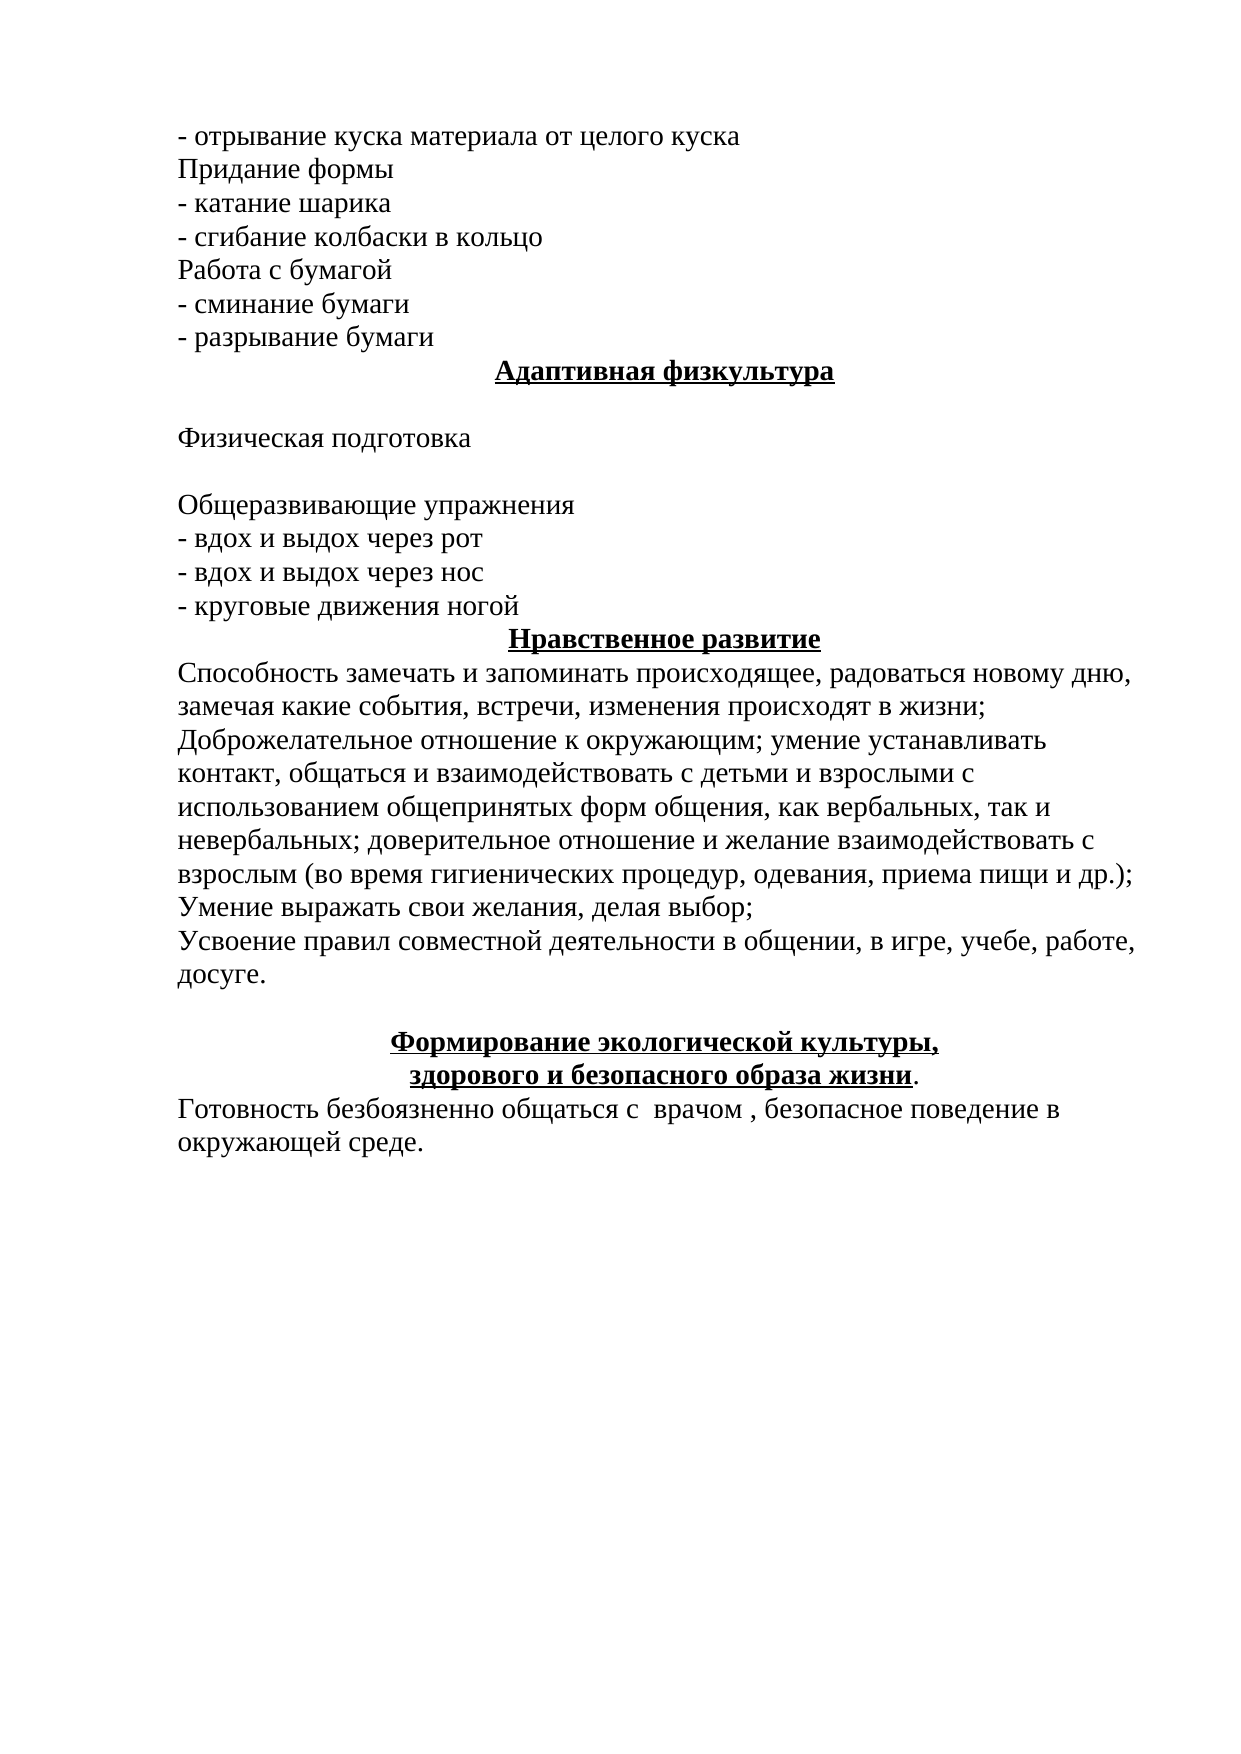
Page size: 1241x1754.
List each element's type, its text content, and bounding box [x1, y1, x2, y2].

text Усвоение правил совместной деятельности в общении, в игре, учебе, работе, досуге. [177, 923, 1152, 990]
text Умение выражать свои желания, делая выбор; [177, 889, 1152, 923]
text Физическая подготовка [177, 420, 1152, 453]
text - сминание бумаги [177, 286, 1152, 319]
text - круговые движения ногой [177, 588, 1152, 621]
text - разрывание бумаги [177, 319, 1152, 353]
text Нравственное развитие [177, 621, 1152, 655]
text - вдох и выдох через рот [177, 521, 1152, 554]
text Доброжелательное отношение к окружающим; умение устанавливать контакт, общаться и взаимодействовать с детьми и взрослыми с использованием общепринятых форм общения, как вербальных, так и невербальных; доверительное отношение и желание взаимодействовать с взрослым (во время гигиенических процедур, одевания, приема пищи и др.); [177, 722, 1152, 889]
text Адаптивная физкультура [177, 353, 1152, 386]
text - вдох и выдох через нос [177, 554, 1152, 588]
text - отрывание куска материала от целого куска [177, 118, 1152, 152]
text - катание шарика [177, 185, 1152, 219]
text Способность замечать и запоминать происходящее, радоваться новому дню, замечая какие события, встречи, изменения происходят в жизни; [177, 655, 1152, 722]
text здорового и безопасного образа жизни. [177, 1057, 1152, 1091]
text Готовность безбоязненно общаться с врачом , безопасное поведение в окружающей среде. [177, 1091, 1152, 1158]
text Придание формы [177, 152, 1152, 185]
text Общеразвивающие упражнения [177, 487, 1152, 521]
text - сгибание колбаски в кольцо [177, 219, 1152, 252]
text Работа с бумагой [177, 252, 1152, 286]
text Формирование экологической культуры, [177, 1024, 1152, 1057]
